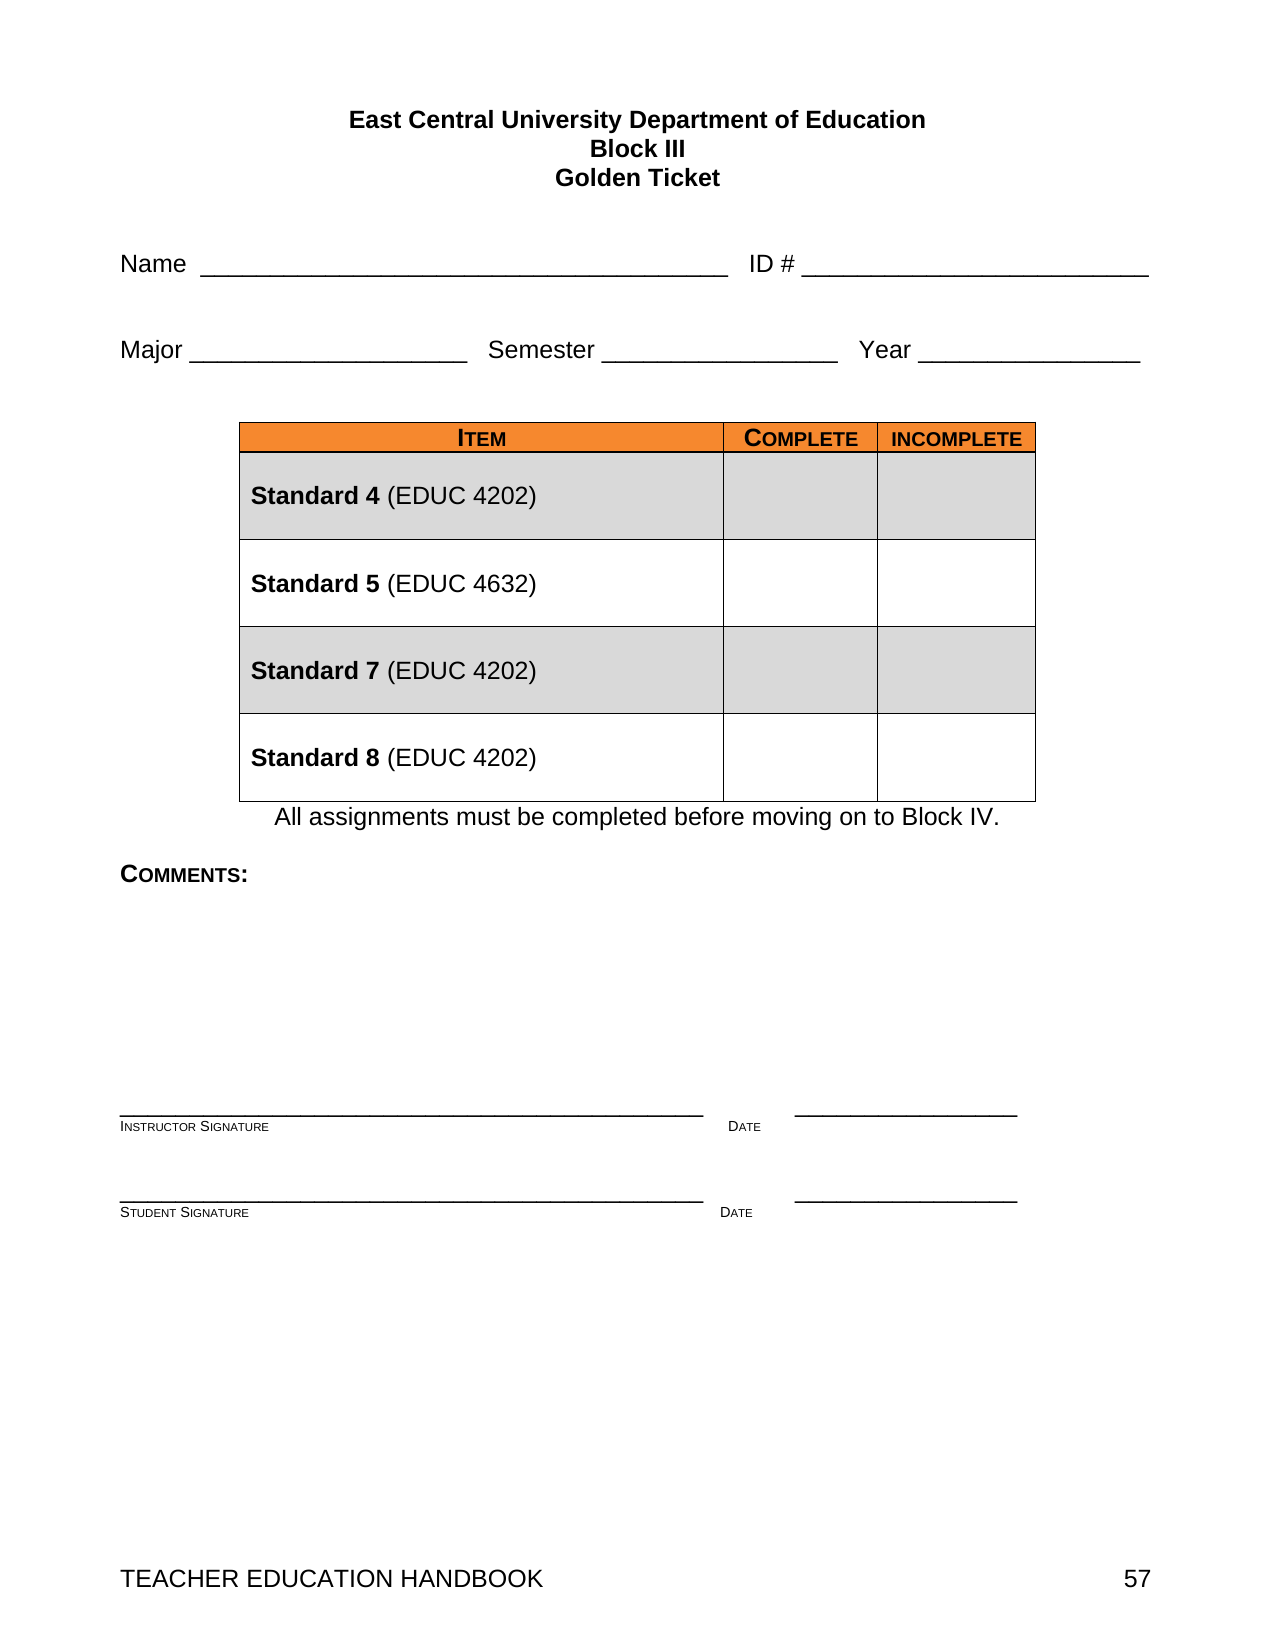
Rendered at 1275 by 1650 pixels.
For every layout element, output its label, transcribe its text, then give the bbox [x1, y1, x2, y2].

table_cell [878, 627, 1035, 713]
text East Central University Department of Education [120, 105, 1155, 134]
text Name ______________________________________ ID # _________________________ [120, 249, 1155, 278]
table_cell [724, 627, 877, 713]
table_cell [878, 453, 1035, 539]
table_cell [878, 540, 1035, 626]
table_header Complete [724, 423, 877, 451]
table_header Item [240, 423, 723, 451]
text All assignments must be completed before moving on to Block IV. [120, 802, 1155, 830]
table_cell [724, 540, 877, 626]
table_cell Standard 8 (EDUC 4202) [240, 714, 723, 801]
text __________________________________________ ________________ [120, 1089, 1155, 1118]
text Instructor Signature Date [120, 1118, 1155, 1147]
table_cell [724, 714, 877, 801]
text Comments: [120, 859, 1155, 888]
text Golden Ticket [120, 163, 1155, 192]
text __________________________________________ ________________ [120, 1175, 1155, 1204]
table_cell Standard 7 (EDUC 4202) [240, 627, 723, 713]
table_cell Standard 4 (EDUC 4202) [240, 453, 723, 539]
table_header incomplete [878, 423, 1035, 451]
table_cell [878, 714, 1035, 801]
table_cell Standard 5 (EDUC 4632) [240, 540, 723, 626]
text Major ____________________ Semester _________________ Year ________________ [120, 335, 1155, 364]
text Student Signature Date [120, 1204, 1155, 1233]
table_cell [724, 453, 877, 539]
text Block III [120, 134, 1155, 163]
